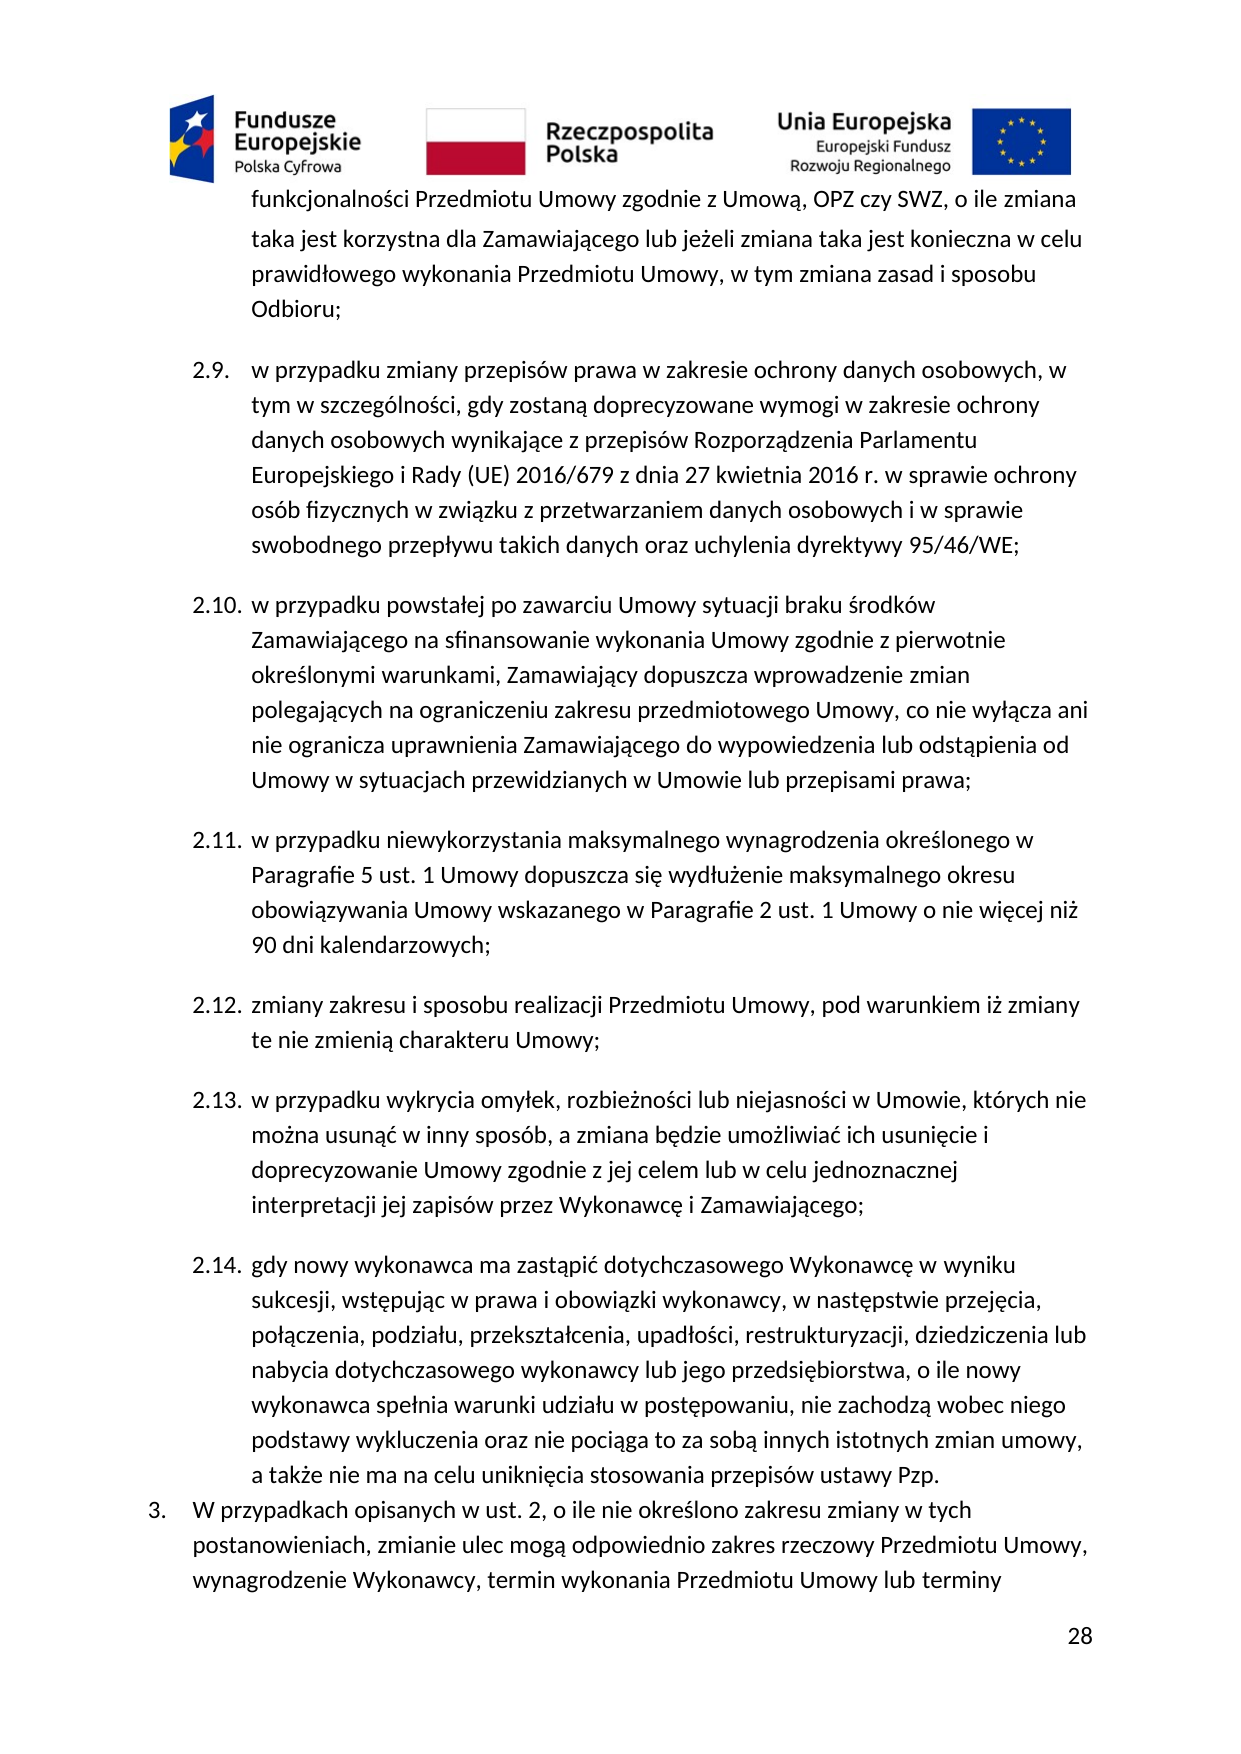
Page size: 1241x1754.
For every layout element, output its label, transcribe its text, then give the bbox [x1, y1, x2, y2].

list gdy nowy wykonawca ma zastąpić dotychczasowego Wykonawcę w wyniku [192, 1249, 1138, 1280]
list w przypadku powstałej po zawarciu Umowy sytuacji braku środków Zamawiającego na sfinansowanie wykonania Umowy zgodnie z pierwotnie określonymi warunkami, Zamawiający dopuszcza wprowadzenie zmian [192, 589, 1006, 690]
list w przypadku wykrycia omyłek, rozbieżności lub niejasności w Umowie, których nie można usunąć w inny sposób, a zmiana będzie umożliwiać ich usunięcie i doprecyzowanie Umowy zgodnie z jej celem lub w celu jednoznacznej interpretacji jej zapisów przez Wykonawcę i Zamawiającego; [192, 1084, 1089, 1219]
list w przypadku niewykorzystania maksymalnego wynagrodzenia określonego w Paragrafie 5 ust. 1 Umowy dopuszcza się wydłużenie maksymalnego okresu obowiązywania Umowy wskazanego w Paragrafie 2 ust. 1 Umowy o nie więcej niż 90 dni kalendarzowych; [192, 824, 1079, 959]
list W przypadkach opisanych w ust. 2, o ile nie określono zakresu zmiany w tych postanowieniach, zmianie ulec mogą odpowiednio zakres rzeczowy Przedmiotu Umowy, wynagrodzenie Wykonawcy, termin wykonania Przedmiotu Umowy lub terminy [148, 1494, 1089, 1595]
picture [169, 94, 1072, 184]
text polegających na ograniczeniu zakresu przedmiotowego Umowy, co nie wyłącza ani nie ogranicza uprawnienia Zamawiającego do wypowiedzenia lub odstąpienia od Umowy w sytuacjach przewidzianych w Umowie lub przepisami prawa; [251, 694, 1091, 795]
text wykonawca spełnia warunki udziału w postępowaniu, nie zachodzą wobec niego podstawy wykluczenia oraz nie pociąga to za sobą innych istotnych zmian umowy, a także nie ma na celu uniknięcia stosowania przepisów ustawy Pzp. [251, 1389, 1085, 1489]
list w przypadku zmiany przepisów prawa w zakresie ochrony danych osobowych, w tym w szczególności, gdy zostaną doprecyzowane wymogi w zakresie ochrony danych osobowych wynikające z przepisów Rozporządzenia Parlamentu Europejskiego i Rady (UE) 2016/679 z dnia 27 kwietnia 2016 r. w sprawie ochrony osób fizycznych w związku z przetwarzaniem danych osobowych i w sprawie swobodnego przepływu takich danych oraz uchylenia dyrektywy 95/46/WE; [192, 354, 1078, 559]
text taka jest korzystna dla Zamawiającego lub jeżeli zmiana taka jest konieczna w celu prawidłowego wykonania Przedmiotu Umowy, w tym zmiana zasad i sposobu Odbioru; [251, 224, 1085, 324]
text sukcesji, wstępując w prawa i obowiązki wykonawcy, w następstwie przejęcia, połączenia, podziału, przekształcenia, upadłości, restrukturyzacji, dziedziczenia lub nabycia dotychczasowego wykonawcy lub jego przedsiębiorstwa, o ile nowy [251, 1284, 1089, 1384]
list zmiany zakresu i sposobu realizacji Przedmiotu Umowy, pod warunkiem iż zmiany te nie zmienią charakteru Umowy; [192, 989, 1081, 1054]
